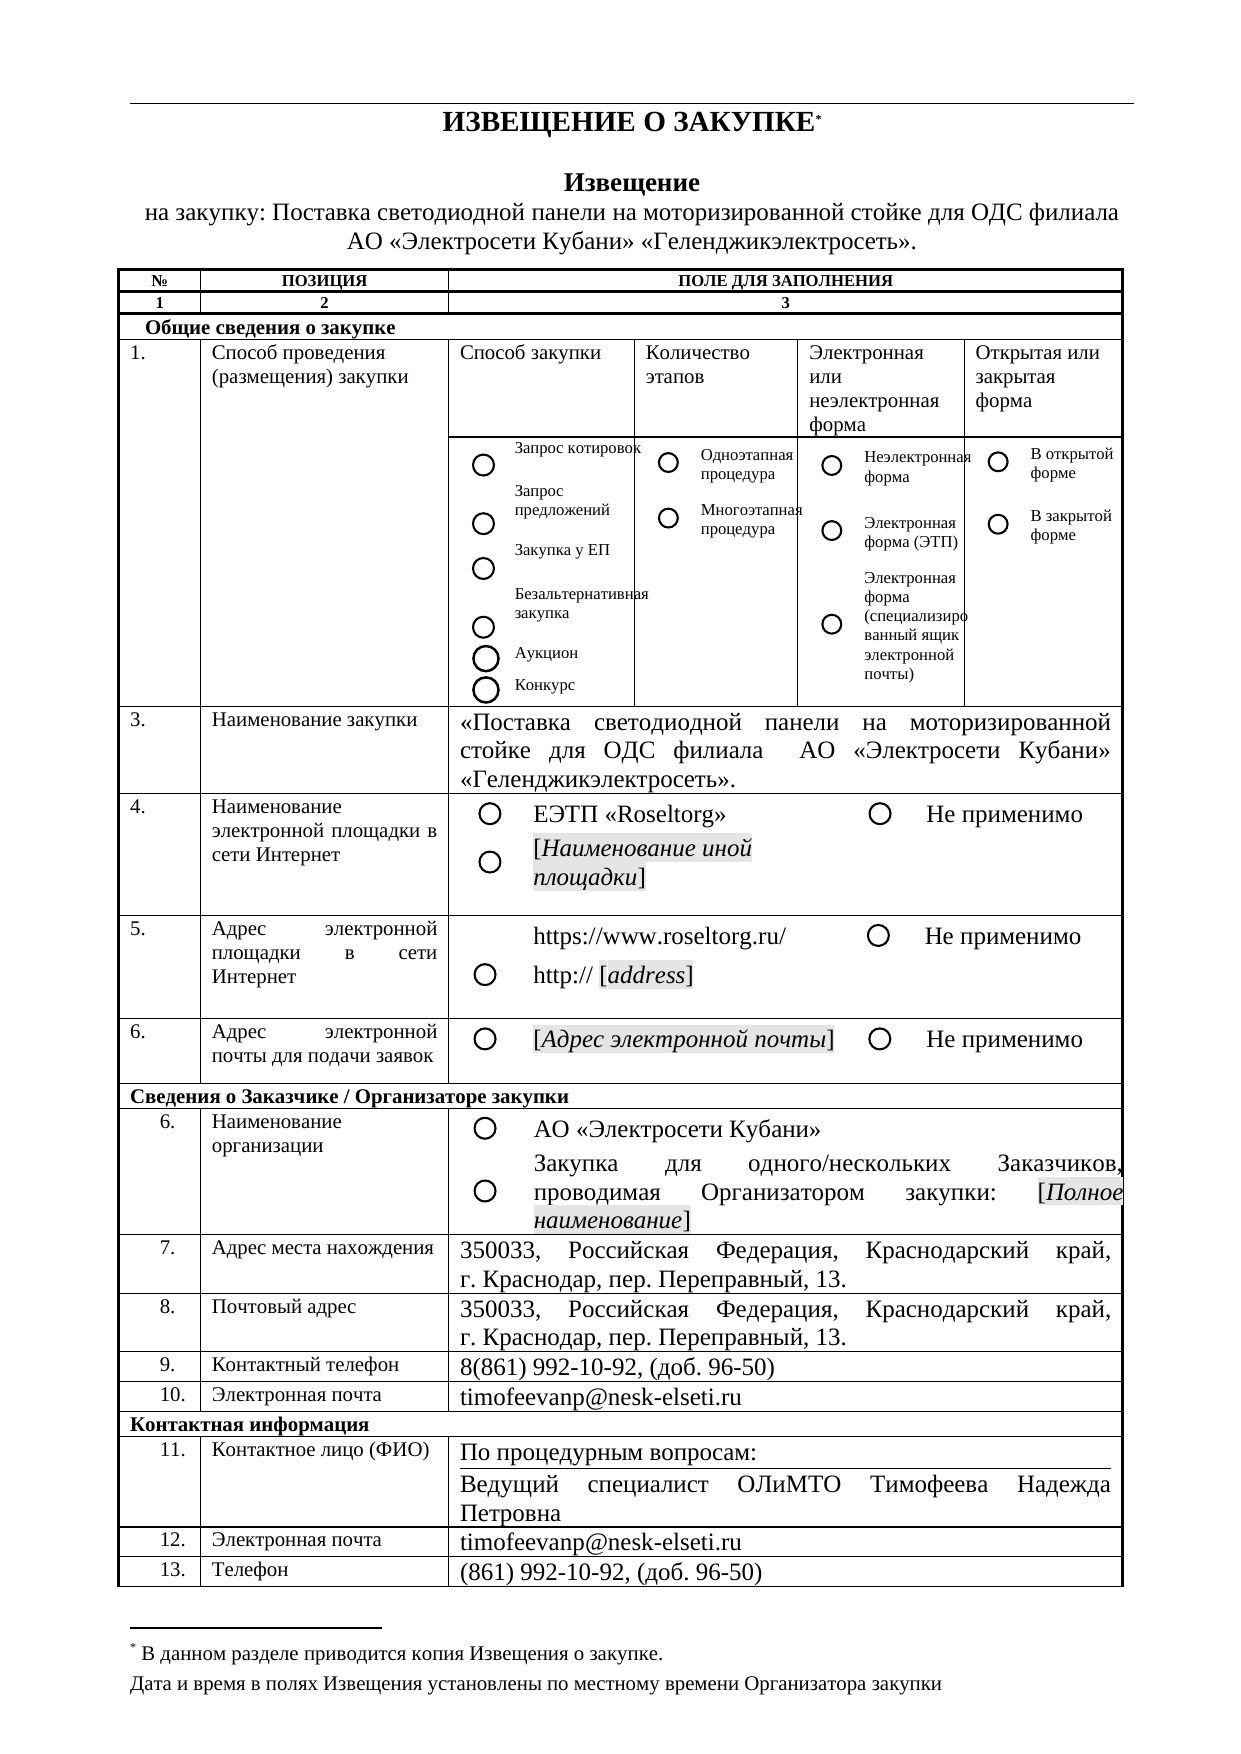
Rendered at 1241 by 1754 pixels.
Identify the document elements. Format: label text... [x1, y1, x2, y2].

table_cell [449, 1109, 1121, 1234]
table_cell Адрес электронной почты для подачи заявок [201, 1019, 448, 1082]
table_cell [120, 1528, 200, 1556]
table_cell Способ проведения (размещения) закупки [201, 340, 448, 706]
table_cell [120, 1437, 200, 1526]
table_cell Адрес электронной площадки в сети Интернет [201, 916, 448, 1018]
table_cell Телефон [201, 1557, 448, 1586]
table_cell Контактное лицо (ФИО) [201, 1437, 448, 1526]
table_cell Контактный телефон [201, 1352, 448, 1381]
table_header № [120, 271, 200, 290]
table_cell Наименование организации [201, 1109, 448, 1234]
table_cell 8(861) 992-10-92, (доб. 96-50) [449, 1352, 1121, 1381]
table_header ПОЛЕ ДЛЯ ЗАПОЛНЕНИЯ [449, 271, 1121, 290]
table_cell 1 [120, 293, 200, 312]
table_cell [449, 916, 1121, 1018]
table_cell Способ закупки [449, 340, 634, 436]
table_cell [120, 707, 200, 793]
table_cell Электронная или неэлектронная форма [798, 340, 964, 436]
table_cell [120, 1019, 200, 1082]
table_cell [120, 794, 200, 915]
table_cell [120, 340, 200, 706]
table_cell timofeevanp@nesk-elseti.ru [449, 1382, 1121, 1411]
table_cell timofeevanp@nesk-elseti.ru [449, 1528, 1121, 1556]
table_cell [798, 438, 964, 706]
table_cell Количество этапов [635, 340, 797, 436]
table_cell Электронная почта [201, 1528, 448, 1556]
table_cell Наименование закупки [201, 707, 448, 793]
table_cell [965, 438, 1121, 706]
table_header ПОЗИЦИЯ [201, 271, 448, 290]
table_cell Наименование электронной площадки в сети Интернет [201, 794, 448, 915]
table_cell Контактная информация [120, 1412, 1121, 1436]
text Извещение о закупке [130, 104, 1134, 137]
table_cell По процедурным вопросам: Ведущий специалист ОЛиМТО Тимофеева Надежда Петровна [449, 1437, 1121, 1526]
table_cell [120, 1235, 200, 1293]
table_cell [449, 1019, 1121, 1082]
table_cell Электронная почта [201, 1382, 448, 1411]
table_cell [120, 1109, 200, 1234]
table_cell [635, 438, 797, 706]
table_cell [449, 438, 634, 706]
table_cell 350033, Российская Федерация, Краснодарский край, г. Краснодар, пер. Переправный, 13. [449, 1294, 1121, 1351]
table_cell Сведения о Заказчике / Организаторе закупки [120, 1084, 1121, 1108]
table_cell [120, 1382, 200, 1411]
table_cell [120, 916, 200, 1018]
table_cell 2 [201, 293, 448, 312]
table_cell Почтовый адрес [201, 1294, 448, 1351]
table_cell «Поставка светодиодной панели на моторизированной стойке для ОДС филиала АО «Электросети Кубани» «Геленджикэлектросеть». [449, 707, 1121, 793]
table_cell 350033, Российская Федерация, Краснодарский край, г. Краснодар, пер. Переправный, 13. [449, 1235, 1121, 1293]
table_cell Общие сведения о закупке [120, 315, 1121, 339]
table_cell [120, 1557, 200, 1586]
text Извещение [130, 166, 1134, 197]
table_cell Открытая или закрытая форма [965, 340, 1121, 436]
table_cell Адрес места нахождения [201, 1235, 448, 1293]
table_cell [120, 1352, 200, 1381]
table_cell [120, 1294, 200, 1351]
table_cell [449, 794, 1121, 915]
table_cell 3 [449, 293, 1121, 312]
table_cell (861) 992-10-92, (доб. 96-50) [449, 1557, 1121, 1586]
text на закупку: Поставка светодиодной панели на моторизированной стойке для ОДС филиала АО «Электросети Кубани» «Геленджикэлектросеть». [130, 197, 1134, 255]
